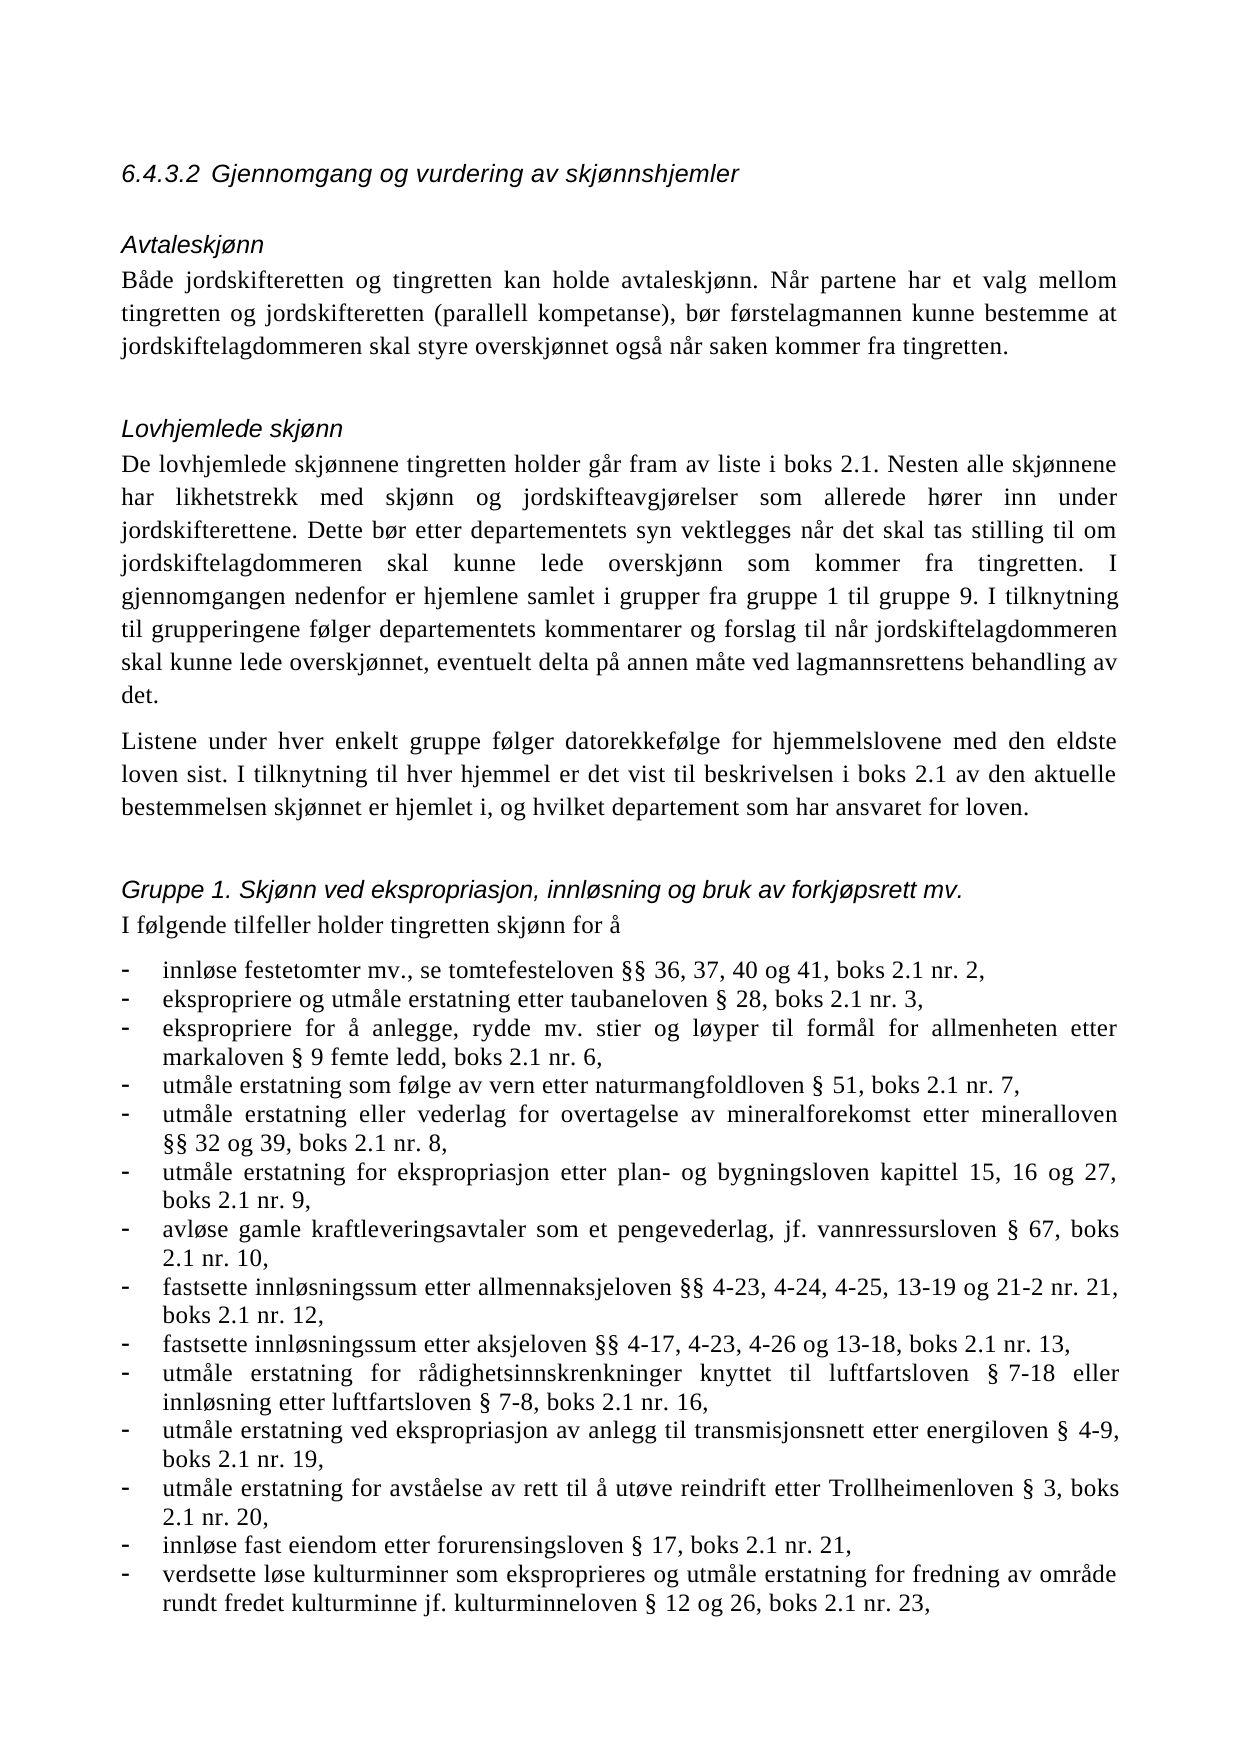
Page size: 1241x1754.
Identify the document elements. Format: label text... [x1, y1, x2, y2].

list ekspropriere og utmåle erstatning etter taubaneloven § 28, boks 2.1 nr. 3, [121, 984, 1119, 1013]
list utmåle erstatning for ekspropriasjon etter plan- og bygningsloven kapittel 15, 16 og 27, boks 2.1 nr. 9, [121, 1157, 1119, 1214]
list avløse gamle kraftleveringsavtaler som et pengevederlag, jf. vannressursloven § 67, boks 2.1 nr. 10, [121, 1214, 1119, 1272]
list innløse fast eiendom etter forurensingsloven § 17, boks 2.1 nr. 21, [121, 1530, 1119, 1559]
list fastsette innløsningssum etter allmennaksjeloven §§ 4-23, 4-24, 4-25, 13-19 og 21-2 nr. 21, boks 2.1 nr. 12, [121, 1272, 1119, 1329]
text Listene under hver enkelt gruppe følger datorekkefølge for hjemmelslovene med den eldste loven sist. I tilknytning til hver hjemmel er det vist til beskrivelsen i boks 2.1 av den aktuelle bestemmelsen skjønnet er hjemlet i, og hvilket departement som har ansvaret for loven. [121, 726, 1119, 821]
subtitle Gjennomgang og vurdering av skjønnshjemler [121, 159, 1119, 188]
list utmåle erstatning for avståelse av rett til å utøve reindrift etter Trollheimenloven § 3, boks 2.1 nr. 20, [121, 1473, 1119, 1530]
text Gruppe 1. Skjønn ved ekspropriasjon, innløsning og bruk av forkjøpsrett mv. [121, 875, 1119, 903]
text Både jordskifteretten og tingretten kan holde avtaleskjønn. Når partene har et valg mellom tingretten og jordskifteretten (parallell kompetanse), bør førstelagmannen kunne bestemme at jordskiftelagdommeren skal styre overskjønnet også når saken kommer fra tingretten. [121, 265, 1119, 360]
list verdsette løse kulturminner som eksproprieres og utmåle erstatning for fredning av område rundt fredet kulturminne jf. kulturminneloven § 12 og 26, boks 2.1 nr. 23, [121, 1559, 1119, 1617]
list utmåle erstatning for rådighetsinnskrenkninger knyttet til luftfartsloven § 7-18 eller innløsning etter luftfartsloven § 7-8, boks 2.1 nr. 16, [121, 1358, 1119, 1415]
list fastsette innløsningssum etter aksjeloven §§ 4-17, 4-23, 4-26 og 13-18, boks 2.1 nr. 13, [121, 1329, 1119, 1358]
text I følgende tilfeller holder tingretten skjønn for å [121, 910, 1119, 938]
list utmåle erstatning som følge av vern etter naturmangfoldloven § 51, boks 2.1 nr. 7, [121, 1070, 1119, 1099]
text Lovhjemlede skjønn [121, 414, 1119, 443]
list utmåle erstatning ved ekspropriasjon av anlegg til transmisjonsnett etter energiloven § 4-9, boks 2.1 nr. 19, [121, 1415, 1119, 1473]
list utmåle erstatning eller vederlag for overtagelse av mineralforekomst etter mineralloven §§ 32 og 39, boks 2.1 nr. 8, [121, 1099, 1119, 1157]
text De lovhjemlede skjønnene tingretten holder går fram av liste i boks 2.1. Nesten alle skjønnene har likhetstrekk med skjønn og jordskifteavgjørelser som allerede hører inn under jordskifterettene. Dette bør etter departementets syn vektlegges når det skal tas stilling til om jordskiftelagdommeren skal kunne lede overskjønn som kommer fra tingretten. I gjennomgangen nedenfor er hjemlene samlet i grupper fra gruppe 1 til gruppe 9. I tilknytning til grupperingene følger departementets kommentarer og forslag til når jordskiftelagdommeren skal kunne lede overskjønnet, eventuelt delta på annen måte ved lagmannsrettens behandling av det. [121, 449, 1119, 709]
list innløse festetomter mv., se tomtefesteloven §§ 36, 37, 40 og 41, boks 2.1 nr. 2, [121, 955, 1119, 984]
text Avtaleskjønn [121, 230, 1119, 259]
list ekspropriere for å anlegge, rydde mv. stier og løyper til formål for allmenheten etter markaloven § 9 femte ledd, boks 2.1 nr. 6, [121, 1013, 1119, 1070]
